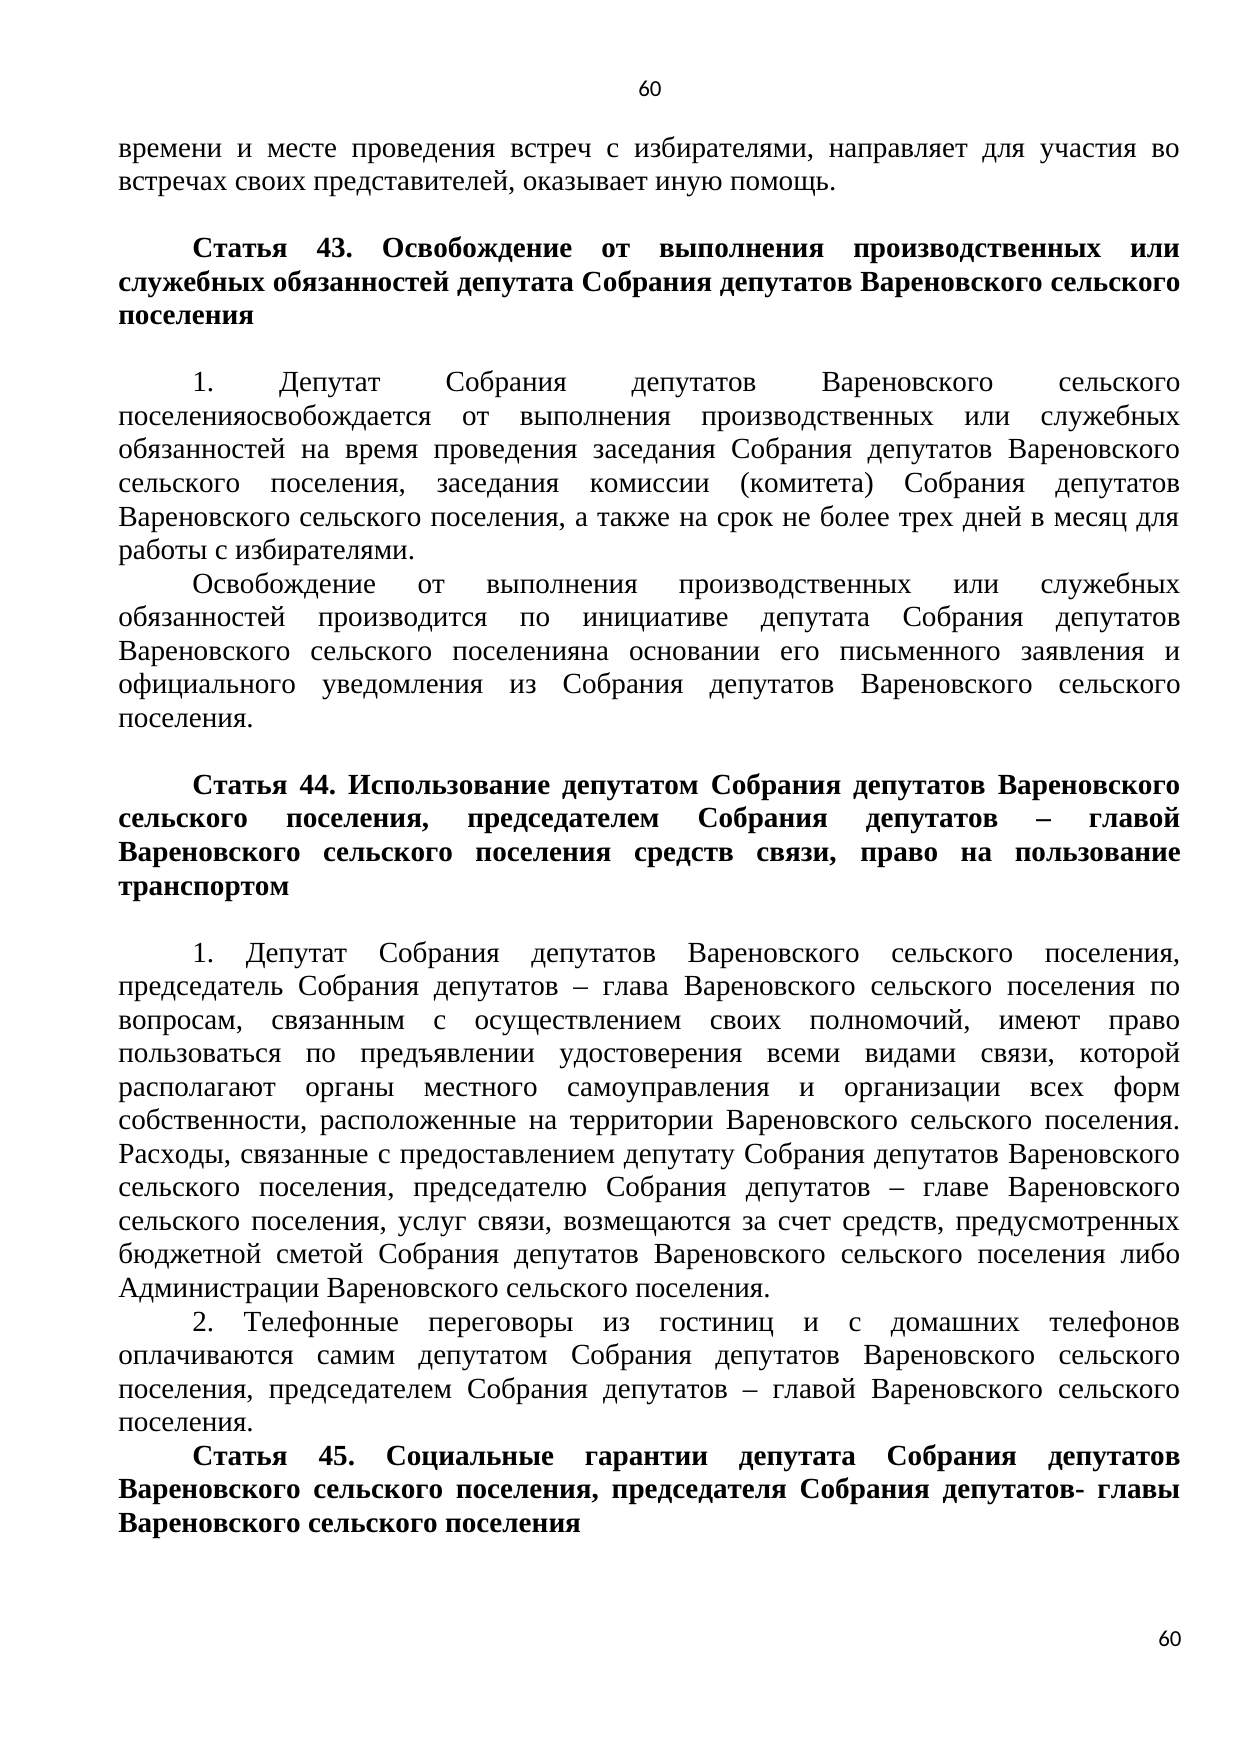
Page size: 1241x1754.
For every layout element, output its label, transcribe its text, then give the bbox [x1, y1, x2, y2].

text 2. Телефонные переговоры из гостиниц и с домашних телефонов оплачиваются самим депутатом Собрания депутатов Вареновского сельского поселения, председателем Собрания депутатов – главой Вареновского сельского поселения. [118, 1304, 1181, 1438]
text 1. Депутат Собрания депутатов Вареновского сельского поселения, председатель Собрания депутатов – глава Вареновского сельского поселения по вопросам, связанным с осуществлением своих полномочий, имеют право пользоваться по предъявлении удостоверения всеми видами связи, которой располагают органы местного самоуправления и организации всех форм собственности, расположенные на территории Вареновского сельского поселения. Расходы, связанные с предоставлением депутату Собрания депутатов Вареновского сельского поселения, председателю Собрания депутатов – главе Вареновского сельского поселения, услуг связи, возмещаются за счет средств, предусмотренных бюджетной сметой Собрания депутатов Вареновского сельского поселения либо Администрации Вареновского сельского поселения. [118, 935, 1181, 1304]
text Статья 45. Социальные гарантии депутата Собрания депутатов Вареновского сельского поселения, председателя Собрания депутатов- главы Вареновского сельского поселения [118, 1438, 1181, 1538]
text Освобождение от выполнения производственных или служебных обязанностей производится по инициативе депутата Собрания депутатов Вареновского сельского поселенияна основании его письменного заявления и официального уведомления из Собрания депутатов Вареновского сельского поселения. [118, 566, 1181, 733]
text 1. Депутат Собрания депутатов Вареновского сельского поселенияосвобождается от выполнения производственных или служебных обязанностей на время проведения заседания Собрания депутатов Вареновского сельского поселения, заседания комиссии (комитета) Собрания депутатов Вареновского сельского поселения, а также на срок не более трех дней в месяц для работы с избирателями. [118, 364, 1181, 566]
text Статья 44. Использование депутатом Собрания депутатов Вареновского сельского поселения, председателем Собрания депутатов – главой Вареновского сельского поселения средств связи, право на пользование транспортом [118, 767, 1181, 901]
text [118, 130, 1181, 197]
text Статья 43. Освобождение от выполнения производственных или служебных обязанностей депутата Собрания депутатов Вареновского сельского поселения [118, 230, 1181, 331]
